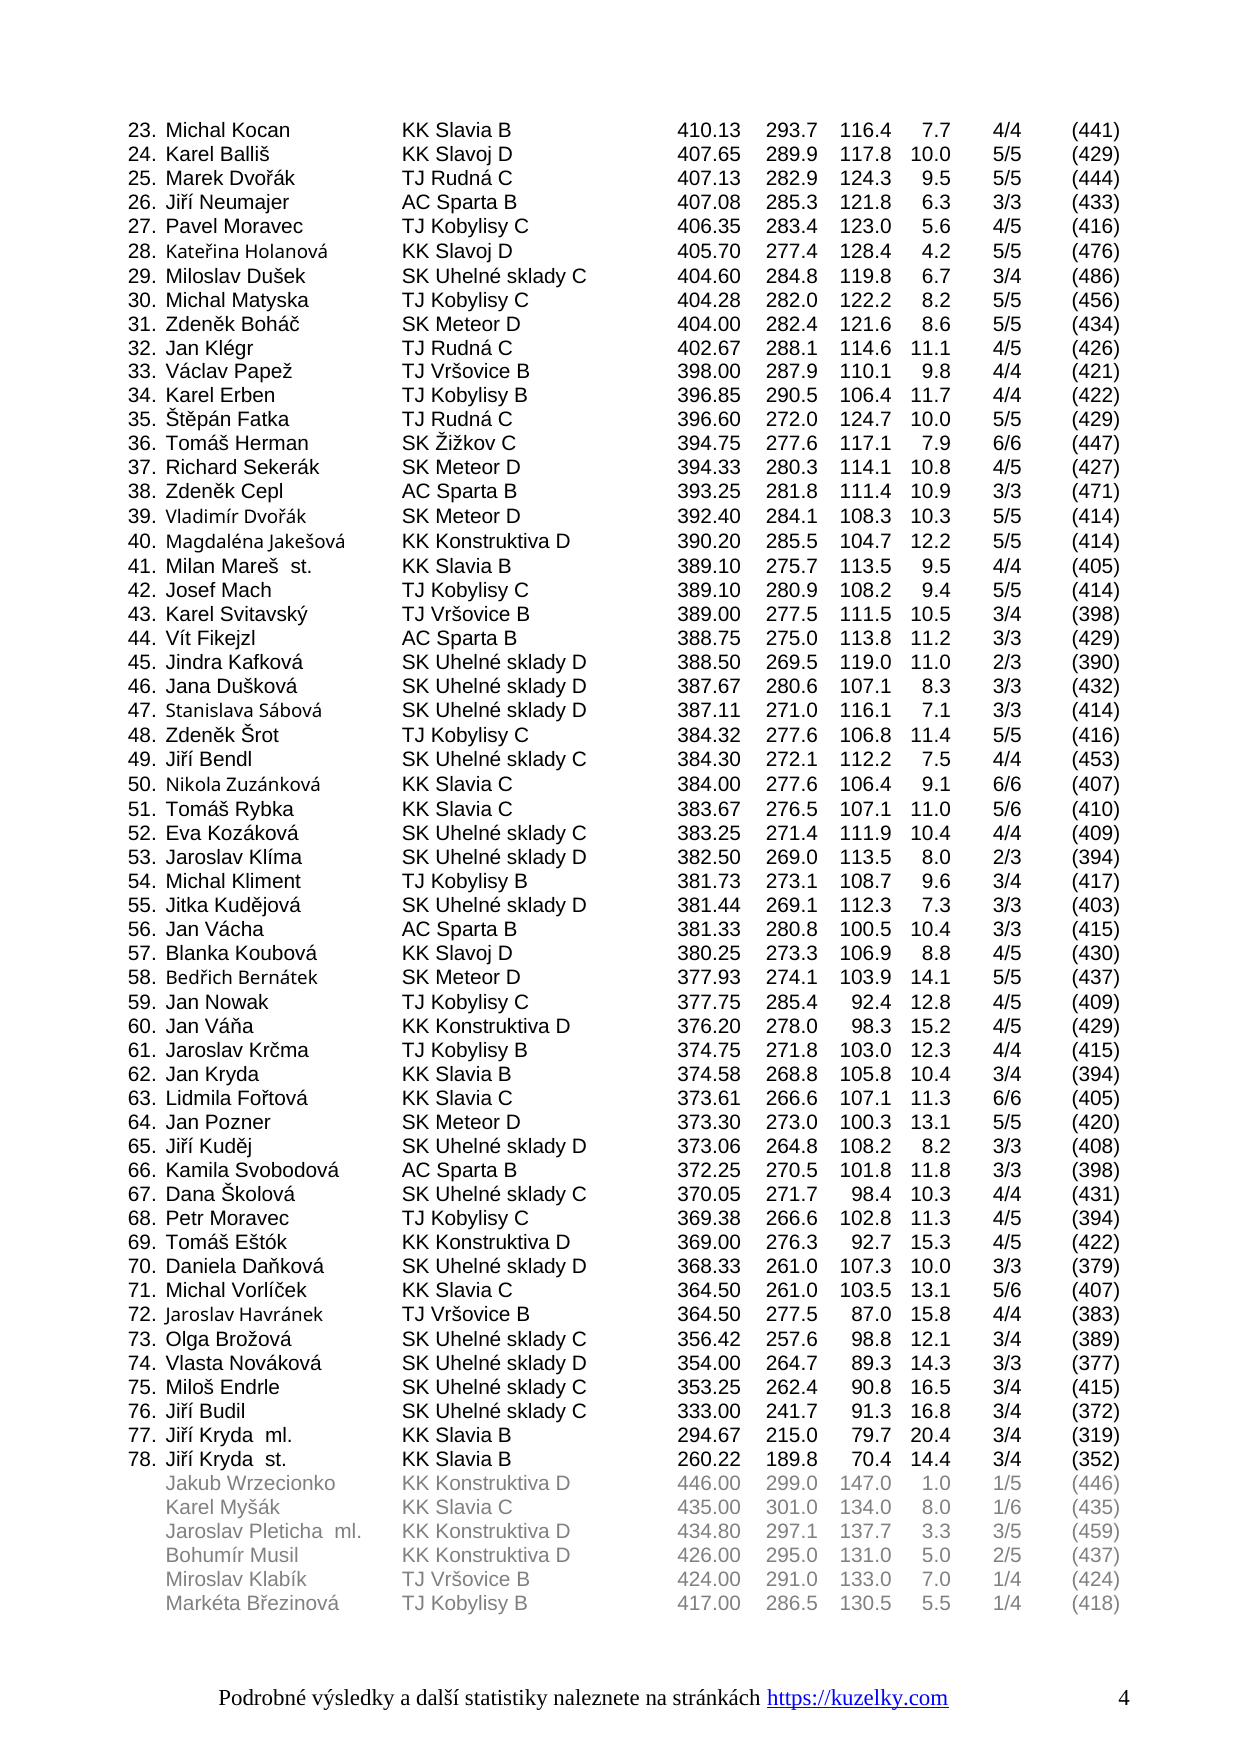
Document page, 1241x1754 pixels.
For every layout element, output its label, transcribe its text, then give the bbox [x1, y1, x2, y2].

text Jaroslav Pleticha ml. KK Konstruktiva D 434.80 297.1 137.7 3.3 3/5 (459) [106, 1519, 1134, 1543]
text 46. Jana Dušková SK Uhelné sklady D 387.67 280.6 107.1 8.3 3/3 (432) [106, 674, 1134, 698]
text 27. Pavel Moravec TJ Kobylisy C 406.35 283.4 123.0 5.6 4/5 (416) [106, 214, 1134, 238]
text 24. Karel Balliš KK Slavoj D 407.65 289.9 117.8 10.0 5/5 (429) [106, 142, 1134, 166]
text 28. Kateřina Holanová KK Slavoj D 405.70 277.4 128.4 4.2 5/5 (476) [106, 238, 1134, 263]
text 47. Stanislava Sábová SK Uhelné sklady D 387.11 271.0 116.1 7.1 3/3 (414) [106, 698, 1134, 723]
text Miroslav Klabík TJ Vršovice B 424.00 291.0 133.0 7.0 1/4 (424) [106, 1567, 1134, 1591]
text 50. Nikola Zuzánková KK Slavia C 384.00 277.6 106.4 9.1 6/6 (407) [106, 771, 1134, 797]
text 54. Michal Kliment TJ Kobylisy B 381.73 273.1 108.7 9.6 3/4 (417) [106, 869, 1134, 893]
text 52. Eva Kozáková SK Uhelné sklady C 383.25 271.4 111.9 10.4 4/4 (409) [106, 821, 1134, 845]
text 61. Jaroslav Krčma TJ Kobylisy B 374.75 271.8 103.0 12.3 4/4 (415) [106, 1038, 1134, 1062]
text 26. Jiří Neumajer AC Sparta B 407.08 285.3 121.8 6.3 3/3 (433) [106, 190, 1134, 214]
text 39. Vladimír Dvořák SK Meteor D 392.40 284.1 108.3 10.3 5/5 (414) [106, 503, 1134, 528]
text 40. Magdaléna Jakešová KK Konstruktiva D 390.20 285.5 104.7 12.2 5/5 (414) [106, 528, 1134, 554]
text 43. Karel Svitavský TJ Vršovice B 389.00 277.5 111.5 10.5 3/4 (398) [106, 602, 1134, 626]
text 41. Milan Mareš st. KK Slavia B 389.10 275.7 113.5 9.5 4/4 (405) [106, 554, 1134, 578]
text 23. Michal Kocan KK Slavia B 410.13 293.7 116.4 7.7 4/4 (441) [106, 118, 1134, 142]
text Bohumír Musil KK Konstruktiva D 426.00 295.0 131.0 5.0 2/5 (437) [106, 1543, 1134, 1567]
text 38. Zdeněk Cepl AC Sparta B 393.25 281.8 111.4 10.9 3/3 (471) [106, 479, 1134, 503]
text 70. Daniela Daňková SK Uhelné sklady D 368.33 261.0 107.3 10.0 3/3 (379) [106, 1253, 1134, 1277]
text 25. Marek Dvořák TJ Rudná C 407.13 282.9 124.3 9.5 5/5 (444) [106, 166, 1134, 190]
text 32. Jan Klégr TJ Rudná C 402.67 288.1 114.6 11.1 4/5 (426) [106, 335, 1134, 359]
text 35. Štěpán Fatka TJ Rudná C 396.60 272.0 124.7 10.0 5/5 (429) [106, 407, 1134, 431]
text 58. Bedřich Bernátek SK Meteor D 377.93 274.1 103.9 14.1 5/5 (437) [106, 964, 1134, 990]
text 33. Václav Papež TJ Vršovice B 398.00 287.9 110.1 9.8 4/4 (421) [106, 359, 1134, 383]
text 65. Jiří Kuděj SK Uhelné sklady D 373.06 264.8 108.2 8.2 3/3 (408) [106, 1134, 1134, 1158]
text 71. Michal Vorlíček KK Slavia C 364.50 261.0 103.5 13.1 5/6 (407) [106, 1277, 1134, 1301]
text 34. Karel Erben TJ Kobylisy B 396.85 290.5 106.4 11.7 4/4 (422) [106, 383, 1134, 407]
text 68. Petr Moravec TJ Kobylisy C 369.38 266.6 102.8 11.3 4/5 (394) [106, 1206, 1134, 1229]
text 48. Zdeněk Šrot TJ Kobylisy C 384.32 277.6 106.8 11.4 5/5 (416) [106, 723, 1134, 747]
text 77. Jiří Kryda ml. KK Slavia B 294.67 215.0 79.7 20.4 3/4 (319) [106, 1423, 1134, 1447]
text 42. Josef Mach TJ Kobylisy C 389.10 280.9 108.2 9.4 5/5 (414) [106, 578, 1134, 602]
text 60. Jan Váňa KK Konstruktiva D 376.20 278.0 98.3 15.2 4/5 (429) [106, 1014, 1134, 1038]
text Jakub Wrzecionko KK Konstruktiva D 446.00 299.0 147.0 1.0 1/5 (446) [106, 1471, 1134, 1495]
text 31. Zdeněk Boháč SK Meteor D 404.00 282.4 121.6 8.6 5/5 (434) [106, 311, 1134, 335]
text 56. Jan Vácha AC Sparta B 381.33 280.8 100.5 10.4 3/3 (415) [106, 917, 1134, 941]
text 64. Jan Pozner SK Meteor D 373.30 273.0 100.3 13.1 5/5 (420) [106, 1110, 1134, 1134]
text Markéta Březinová TJ Kobylisy B 417.00 286.5 130.5 5.5 1/4 (418) [106, 1591, 1134, 1614]
text 76. Jiří Budil SK Uhelné sklady C 333.00 241.7 91.3 16.8 3/4 (372) [106, 1399, 1134, 1423]
text 75. Miloš Endrle SK Uhelné sklady C 353.25 262.4 90.8 16.5 3/4 (415) [106, 1375, 1134, 1399]
text 57. Blanka Koubová KK Slavoj D 380.25 273.3 106.9 8.8 4/5 (430) [106, 941, 1134, 964]
text 66. Kamila Svobodová AC Sparta B 372.25 270.5 101.8 11.8 3/3 (398) [106, 1158, 1134, 1182]
text 73. Olga Brožová SK Uhelné sklady C 356.42 257.6 98.8 12.1 3/4 (389) [106, 1327, 1134, 1351]
text 51. Tomáš Rybka KK Slavia C 383.67 276.5 107.1 11.0 5/6 (410) [106, 797, 1134, 821]
text 53. Jaroslav Klíma SK Uhelné sklady D 382.50 269.0 113.5 8.0 2/3 (394) [106, 845, 1134, 869]
text 62. Jan Kryda KK Slavia B 374.58 268.8 105.8 10.4 3/4 (394) [106, 1062, 1134, 1086]
text 36. Tomáš Herman SK Žižkov C 394.75 277.6 117.1 7.9 6/6 (447) [106, 431, 1134, 455]
text 30. Michal Matyska TJ Kobylisy C 404.28 282.0 122.2 8.2 5/5 (456) [106, 287, 1134, 311]
text 45. Jindra Kafková SK Uhelné sklady D 388.50 269.5 119.0 11.0 2/3 (390) [106, 650, 1134, 674]
text 37. Richard Sekerák SK Meteor D 394.33 280.3 114.1 10.8 4/5 (427) [106, 455, 1134, 479]
text 29. Miloslav Dušek SK Uhelné sklady C 404.60 284.8 119.8 6.7 3/4 (486) [106, 263, 1134, 287]
text 44. Vít Fikejzl AC Sparta B 388.75 275.0 113.8 11.2 3/3 (429) [106, 626, 1134, 650]
text Karel Myšák KK Slavia C 435.00 301.0 134.0 8.0 1/6 (435) [106, 1495, 1134, 1519]
text 49. Jiří Bendl SK Uhelné sklady C 384.30 272.1 112.2 7.5 4/4 (453) [106, 747, 1134, 771]
text 72. Jaroslav Havránek TJ Vršovice B 364.50 277.5 87.0 15.8 4/4 (383) [106, 1301, 1134, 1327]
text 67. Dana Školová SK Uhelné sklady C 370.05 271.7 98.4 10.3 4/4 (431) [106, 1182, 1134, 1206]
text 74. Vlasta Nováková SK Uhelné sklady D 354.00 264.7 89.3 14.3 3/3 (377) [106, 1351, 1134, 1375]
text 55. Jitka Kudějová SK Uhelné sklady D 381.44 269.1 112.3 7.3 3/3 (403) [106, 893, 1134, 917]
text 59. Jan Nowak TJ Kobylisy C 377.75 285.4 92.4 12.8 4/5 (409) [106, 990, 1134, 1014]
text 78. Jiří Kryda st. KK Slavia B 260.22 189.8 70.4 14.4 3/4 (352) [106, 1447, 1134, 1471]
text 63. Lidmila Fořtová KK Slavia C 373.61 266.6 107.1 11.3 6/6 (405) [106, 1086, 1134, 1110]
text 69. Tomáš Eštók KK Konstruktiva D 369.00 276.3 92.7 15.3 4/5 (422) [106, 1229, 1134, 1253]
